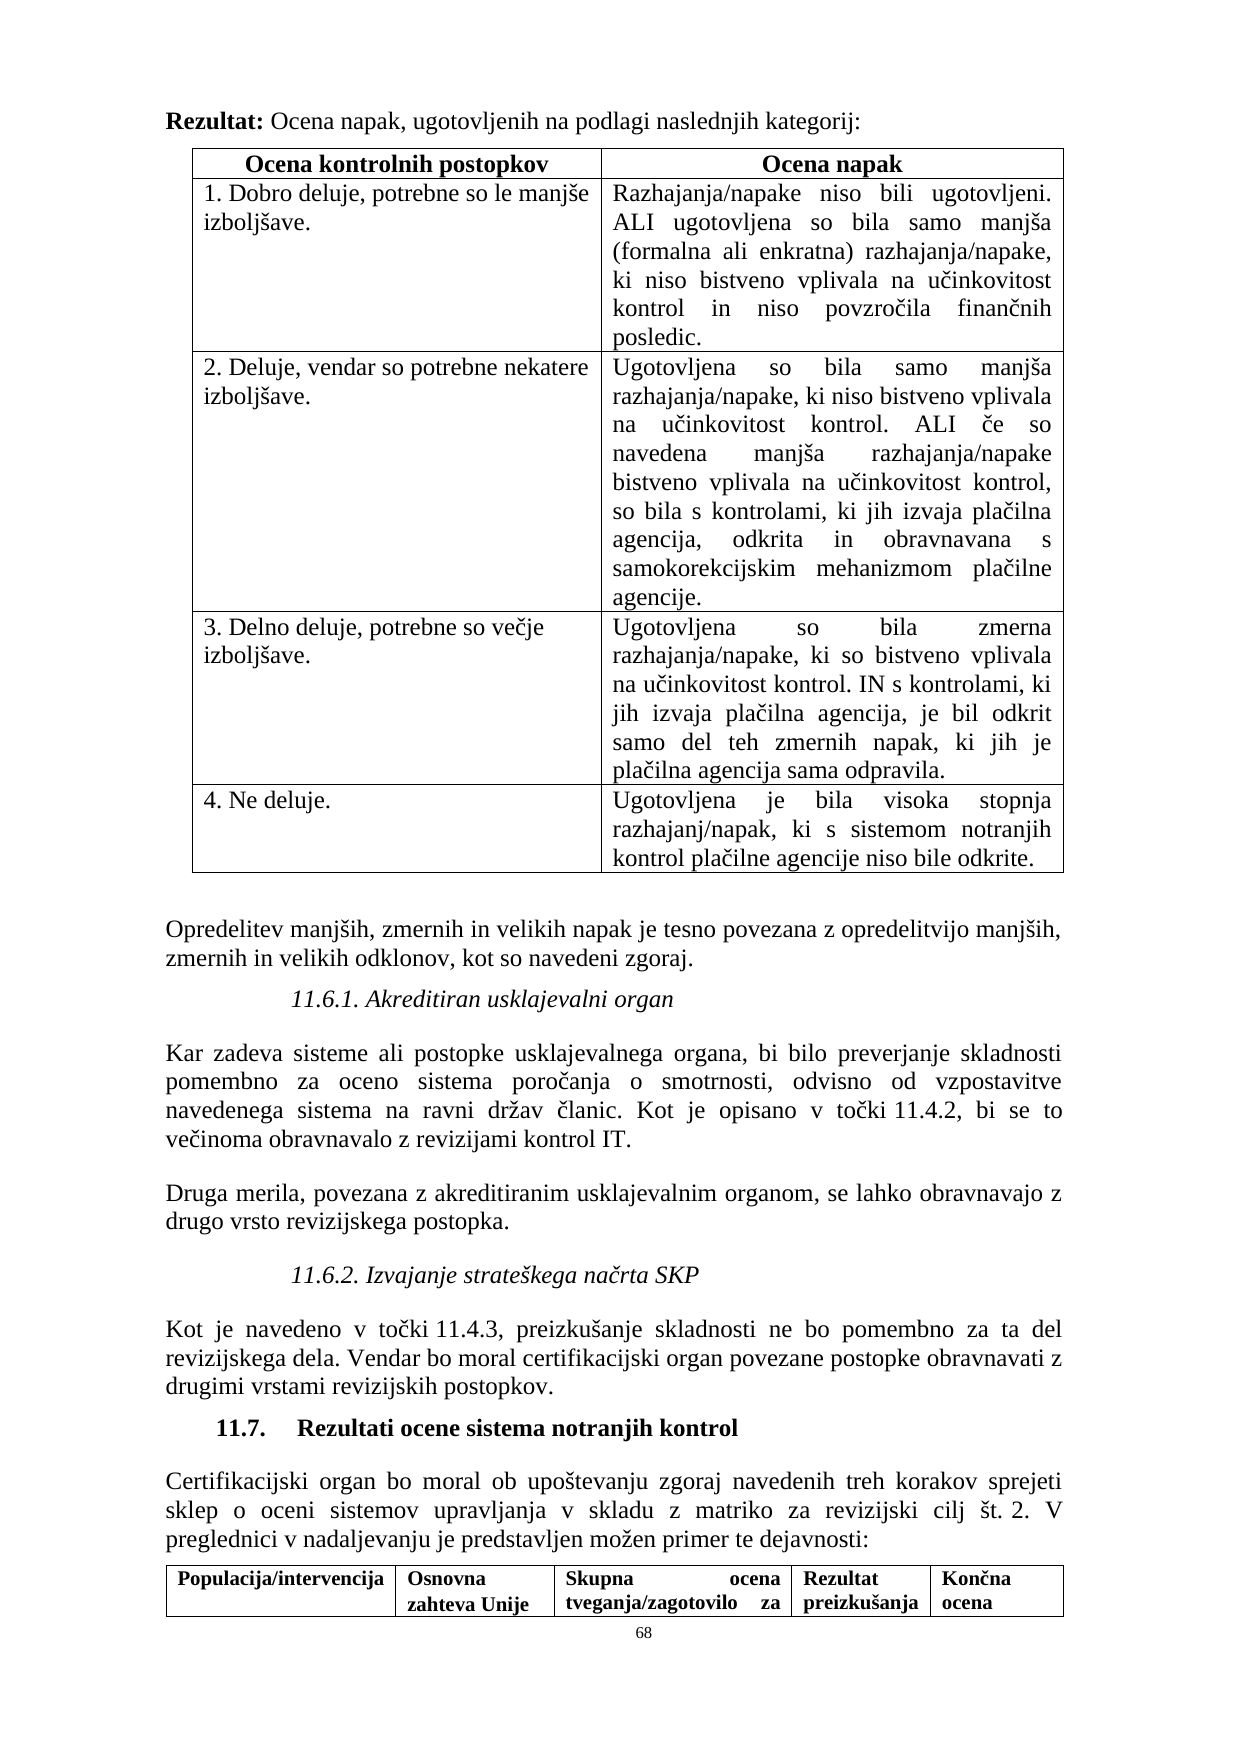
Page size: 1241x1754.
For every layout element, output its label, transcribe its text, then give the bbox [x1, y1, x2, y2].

table_cell Ugotovljena so bila zmerna razhajanja/napake, ki so bistveno vplivala na učinkovitost kontrol. IN s kontrolami, ki jih izvaja plačilna agencija, je bil odkrit samo del teh zmernih napak, ki jih je plačilna agencija sama odpravila. [602, 612, 1063, 784]
table_cell 2. Deluje, vendar so potrebne nekatere izboljšave. [193, 352, 601, 611]
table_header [167, 1566, 395, 1616]
table_header Končna ocena [931, 1566, 1063, 1616]
table_cell Ugotovljena so bila samo manjša razhajanja/napake, ki niso bistveno vplivala na učinkovitost kontrol. ALI če so navedena manjša razhajanja/napake bistveno vplivala na učinkovitost kontrol, so bila s kontrolami, ki jih izvaja plačilna agencija, odkrita in obravnavana s samokorekcijskim mehanizmom plačilne agencije. [602, 352, 1063, 611]
table_header Ocena kontrolnih postopkov [193, 149, 601, 177]
text Opredelitev manjših, zmernih in velikih napak je tesno povezana z opredelitvijo manjših, zmernih in velikih odklonov, kot so navedeni zgoraj. [165, 914, 1063, 971]
subtitle Rezultati ocene sistema notranjih kontrol [216, 1413, 1063, 1441]
text Druga merila, povezana z akreditiranim usklajevalnim organom, se lahko obravnavajo z drugo vrsto revizijskega postopka. [165, 1178, 1063, 1235]
table_cell 1. Dobro deluje, potrebne so le manjše izboljšave. [193, 179, 601, 351]
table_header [792, 1566, 930, 1616]
table_cell 4. Ne deluje. [193, 785, 601, 872]
subtitle Akreditiran usklajevalni organ [291, 984, 1063, 1013]
table_cell Razhajanja/napake niso bili ugotovljeni. ALI ugotovljena so bila samo manjša (formalna ali enkratna) razhajanja/napake, ki niso bistveno vplivala na učinkovitost kontrol in niso povzročila finančnih posledic. [602, 179, 1063, 351]
table_header Ocena napak [602, 149, 1063, 177]
subtitle Izvajanje strateškega načrta SKP [291, 1260, 1063, 1289]
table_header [555, 1566, 791, 1616]
table_cell 3. Delno deluje, potrebne so večje izboljšave. [193, 612, 601, 784]
text Rezultat: Ocena napak, ugotovljenih na podlagi naslednjih kategorij: [165, 106, 1063, 135]
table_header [396, 1566, 554, 1616]
text Kar zadeva sisteme ali postopke usklajevalnega organa, bi bilo preverjanje skladnosti pomembno za oceno sistema poročanja o smotrnosti, odvisno od vzpostavitve navedenega sistema na ravni držav članic. Kot je opisano v točki 11.4.2, bi se to večinoma obravnavalo z revizijami kontrol IT. [165, 1038, 1063, 1153]
text Certifikacijski organ bo moral ob upoštevanju zgoraj navedenih treh korakov sprejeti sklep o oceni sistemov upravljanja v skladu z matriko za revizijski cilj št. 2. V preglednici v nadaljevanju je predstavljen možen primer te dejavnosti: [165, 1466, 1063, 1553]
text Kot je navedeno v točki 11.4.3, preizkušanje skladnosti ne bo pomembno za ta del revizijskega dela. Vendar bo moral certifikacijski organ povezane postopke obravnavati z drugimi vrstami revizijskih postopkov. [165, 1314, 1063, 1400]
table_cell Ugotovljena je bila visoka stopnja razhajanj/napak, ki s sistemom notranjih kontrol plačilne agencije niso bile odkrite. [602, 785, 1063, 872]
